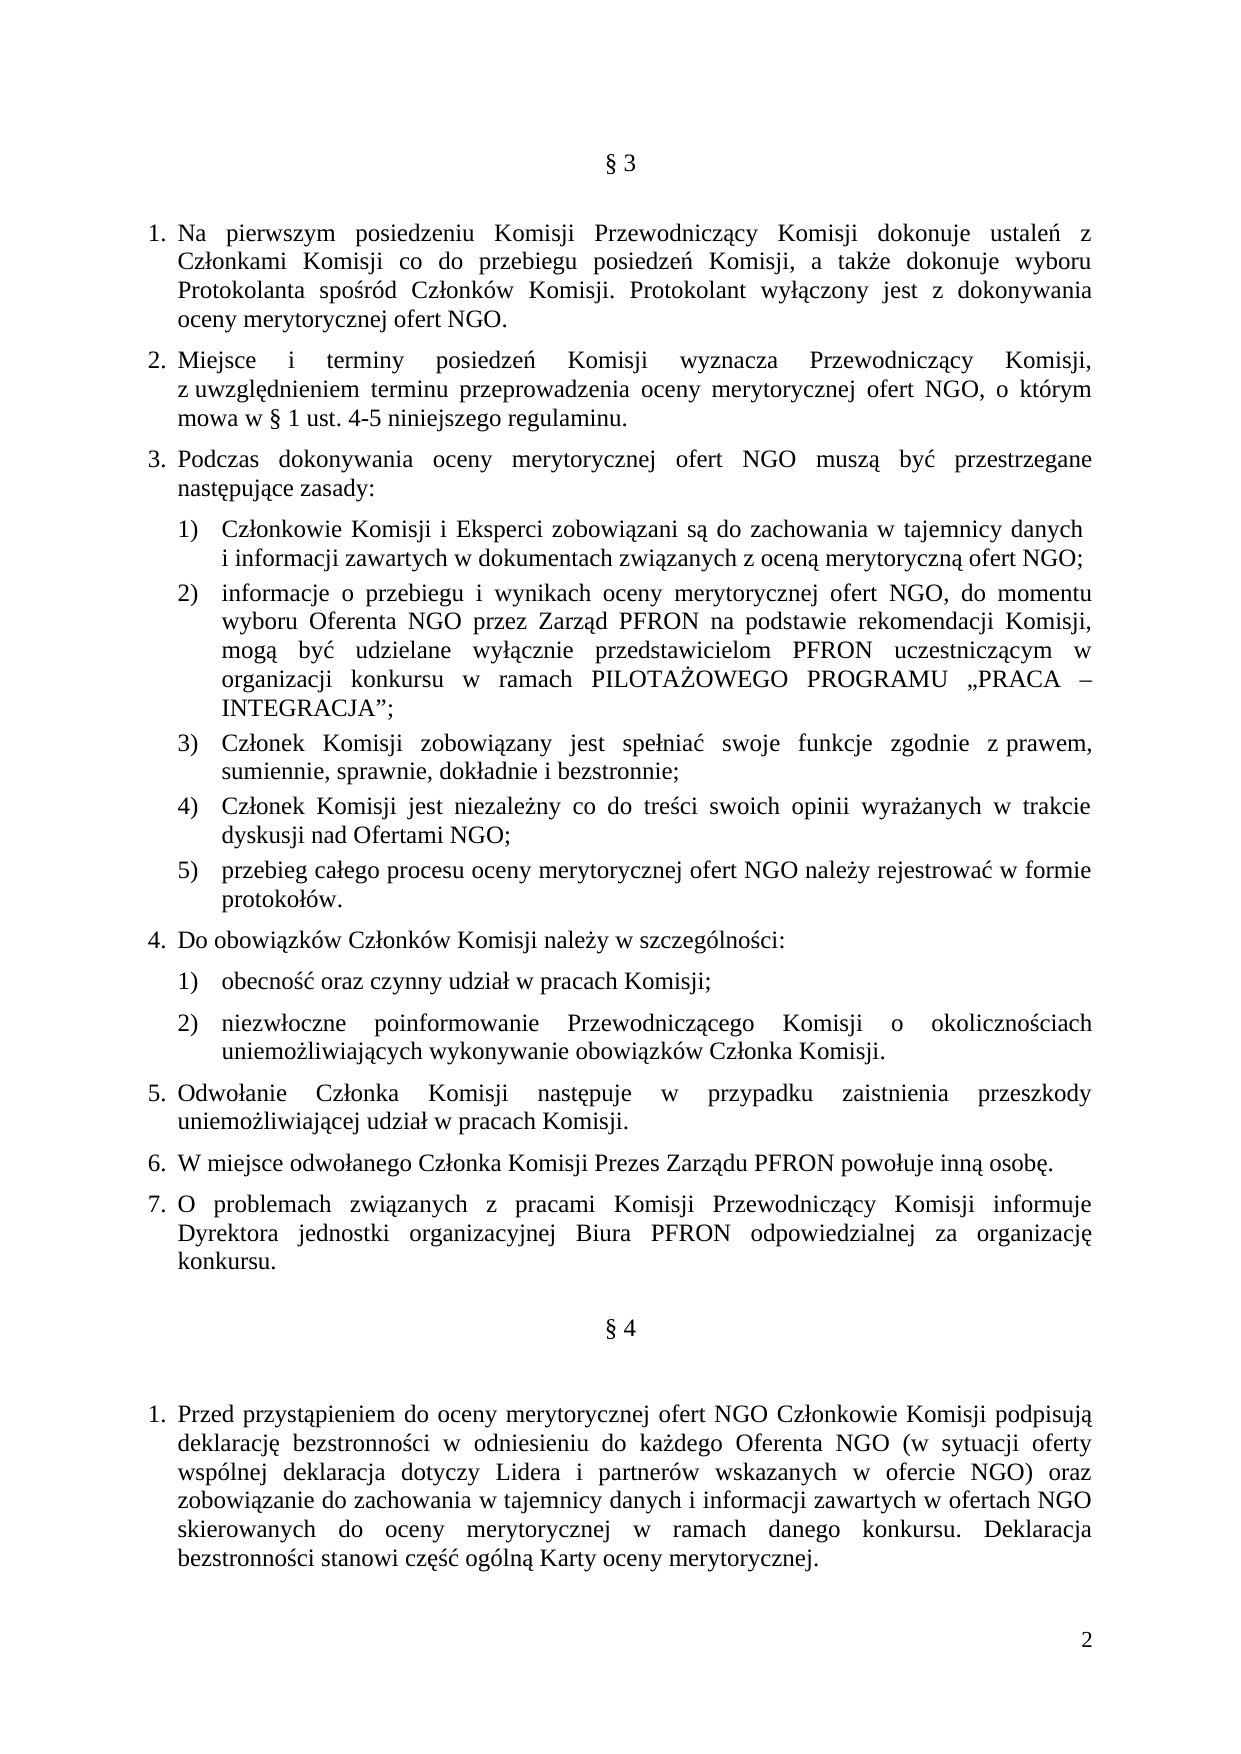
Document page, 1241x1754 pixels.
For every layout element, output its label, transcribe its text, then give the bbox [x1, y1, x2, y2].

list Miejsce i terminy posiedzeń Komisji wyznacza Przewodniczący Komisji, z uwzględnieniem terminu przeprowadzenia oceny merytorycznej ofert NGO, o którym mowa w § 1 ust. 4-5 niniejszego regulaminu. [148, 345, 1093, 431]
list Odwołanie Członka Komisji następuje w przypadku zaistnienia przeszkody uniemożliwiającej udział w pracach Komisji. [148, 1078, 1093, 1135]
subtitle § 3 [148, 148, 1093, 176]
list przebieg całego procesu oceny merytorycznej ofert NGO należy rejestrować w formie protokołów. [177, 855, 1093, 913]
list W miejsce odwołanego Członka Komisji Prezes Zarządu PFRON powołuje inną osobę. [148, 1148, 1093, 1176]
list informacje o przebiegu i wynikach oceny merytorycznej ofert NGO, do momentu wyboru Oferenta NGO przez Zarząd PFRON na podstawie rekomendacji Komisji, mogą być udzielane wyłącznie przedstawicielom PFRON uczestniczącym w organizacji konkursu w ramach PILOTAŻOWEGO PROGRAMU „PRACA – INTEGRACJA”; [177, 578, 1093, 721]
list Członek Komisji zobowiązany jest spełniać swoje funkcje zgodnie z prawem, sumiennie, sprawnie, dokładnie i bezstronnie; [177, 728, 1093, 785]
list O problemach związanych z pracami Komisji Przewodniczący Komisji informuje Dyrektora jednostki organizacyjnej Biura PFRON odpowiedzialnej za organizację konkursu. [148, 1189, 1093, 1275]
list Członek Komisji jest niezależny co do treści swoich opinii wyrażanych w trakcie dyskusji nad Ofertami NGO; [177, 791, 1093, 849]
list Na pierwszym posiedzeniu Komisji Przewodniczący Komisji dokonuje ustaleń z Członkami Komisji co do przebiegu posiedzeń Komisji, a także dokonuje wyboru Protokolanta spośród Członków Komisji. Protokolant wyłączony jest z dokonywania oceny merytorycznej ofert NGO. [148, 218, 1093, 333]
list obecność oraz czynny udział w pracach Komisji; [177, 966, 1093, 995]
subtitle § 4 [148, 1313, 1093, 1341]
list Do obowiązków Członków Komisji należy w szczególności: [148, 925, 1093, 954]
list Przed przystąpieniem do oceny merytorycznej ofert NGO Członkowie Komisji podpisują deklarację bezstronności w odniesieniu do każdego Oferenta NGO (w sytuacji oferty wspólnej deklaracja dotyczy Lidera i partnerów wskazanych w ofercie NGO) oraz zobowiązanie do zachowania w tajemnicy danych i informacji zawartych w ofertach NGO skierowanych do oceny merytorycznej w ramach danego konkursu. Deklaracja bezstronności stanowi część ogólną Karty oceny merytorycznej. [148, 1399, 1093, 1572]
list niezwłoczne poinformowanie Przewodniczącego Komisji o okolicznościach uniemożliwiających wykonywanie obowiązków Członka Komisji. [177, 1008, 1093, 1065]
list Członkowie Komisji i Eksperci zobowiązani są do zachowania w tajemnicy danych i informacji zawartych w dokumentach związanych z oceną merytoryczną ofert NGO; [177, 514, 1093, 571]
list Podczas dokonywania oceny merytorycznej ofert NGO muszą być przestrzegane następujące zasady: [148, 444, 1093, 501]
